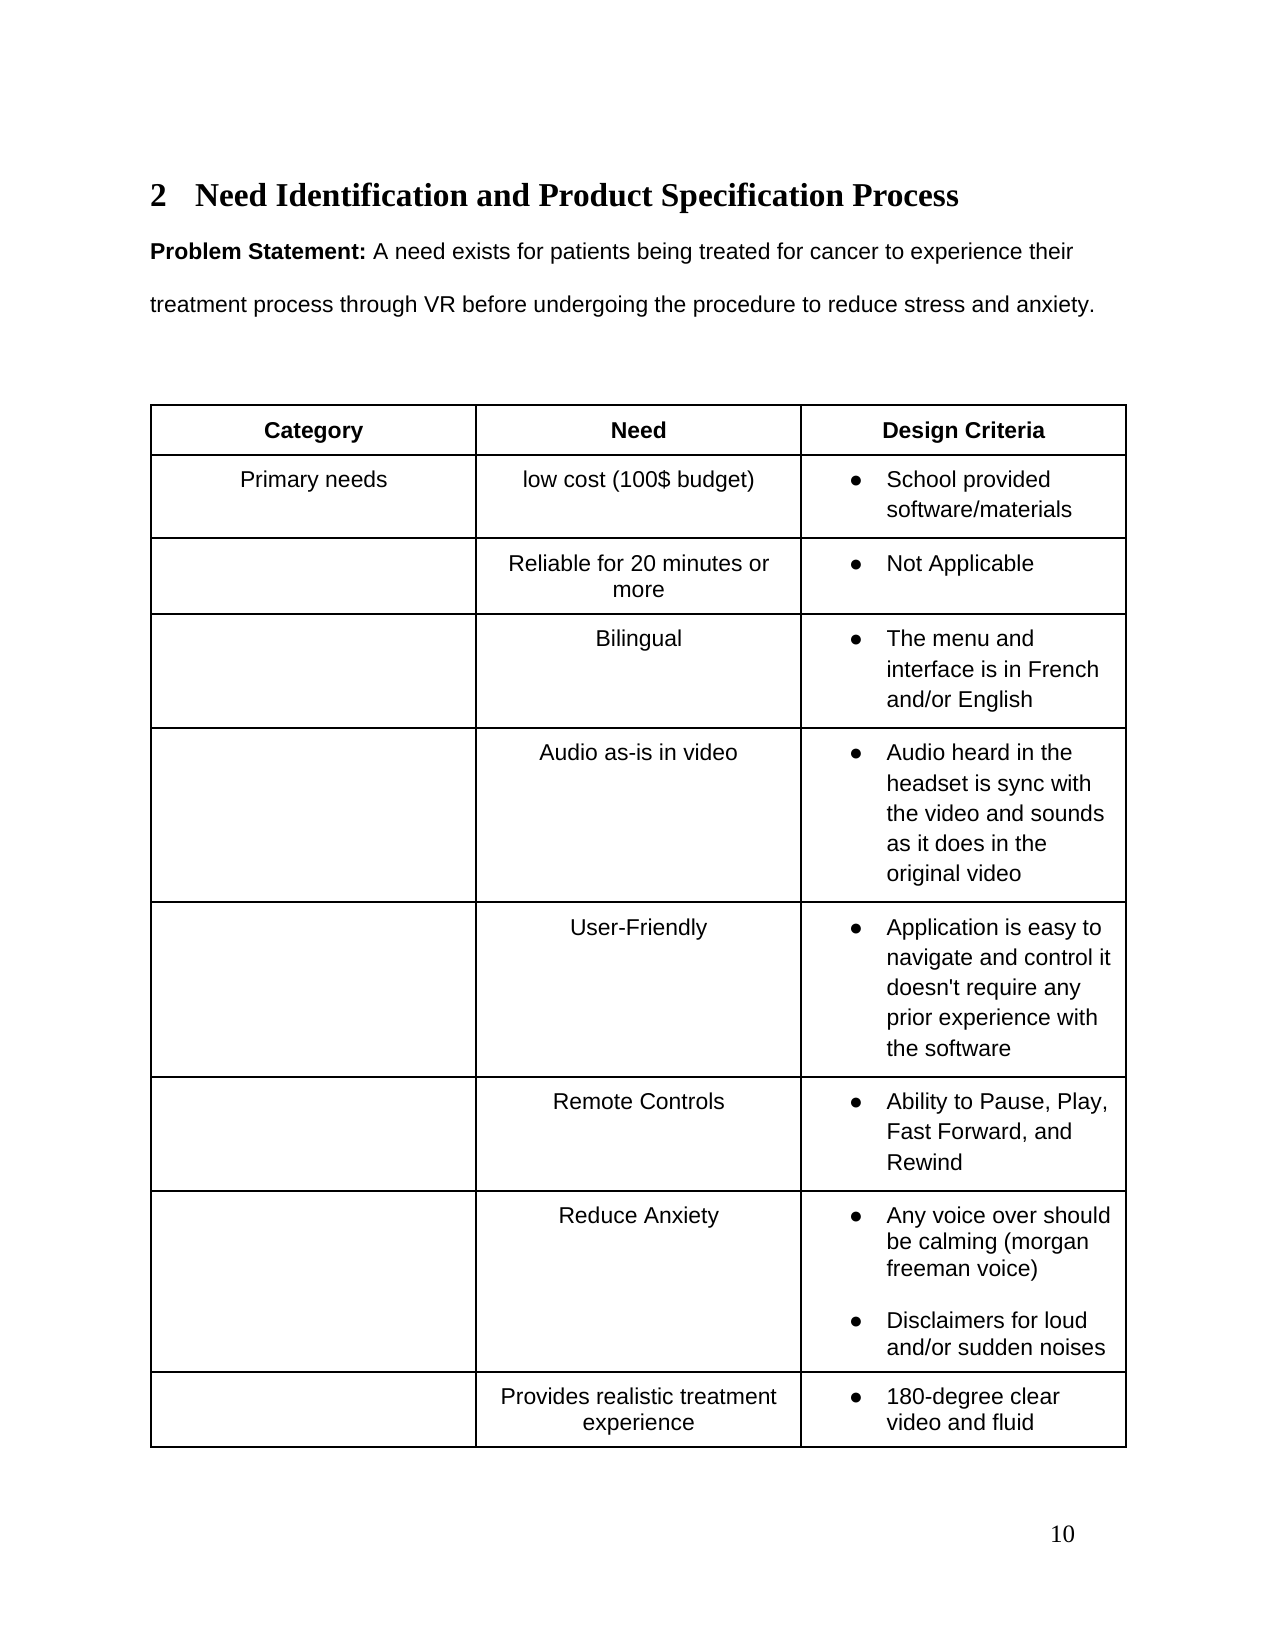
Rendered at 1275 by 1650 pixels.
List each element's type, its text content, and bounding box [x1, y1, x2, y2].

table_cell Reduce Anxiety [477, 1192, 800, 1371]
table_cell Bilingual [477, 615, 800, 727]
table_header Category [152, 406, 475, 453]
table_cell [152, 615, 475, 727]
table_cell low cost (100$ budget) [477, 456, 800, 537]
text Problem Statement: A need exists for patients being treated for cancer to experience their treatment process through VR before undergoing the procedure to reduce stress and anxiety. [150, 238, 1125, 317]
table_header Need [477, 406, 800, 453]
table_cell [152, 1373, 475, 1446]
table_cell User-Friendly [477, 903, 800, 1076]
table_cell School provided software/materials [802, 456, 1125, 537]
table_cell Remote Controls [477, 1078, 800, 1189]
table_cell Ability to Pause, Play, Fast Forward, and Rewind [802, 1078, 1125, 1189]
subtitle Need Identification and Product Specification Process [150, 175, 1125, 213]
table_cell [152, 1192, 475, 1371]
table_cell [802, 1373, 1125, 1446]
table_header Design Criteria [802, 406, 1125, 453]
table_cell Any voice over should be calming (morgan freeman voice) Disclaimers for loud and/or sudden noises [802, 1192, 1125, 1371]
table_cell Primary needs [152, 456, 475, 537]
table_cell [152, 729, 475, 901]
table_cell [152, 539, 475, 613]
table_cell The menu and interface is in French and/or English [802, 615, 1125, 727]
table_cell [477, 1373, 800, 1446]
table_cell Application is easy to navigate and control it doesn't require any prior experience with the software [802, 903, 1125, 1076]
table_cell Reliable for 20 minutes or more [477, 539, 800, 613]
table_cell Audio heard in the headset is sync with the video and sounds as it does in the original video [802, 729, 1125, 901]
table_cell [152, 1078, 475, 1189]
table_cell [152, 903, 475, 1076]
table_cell Audio as-is in video [477, 729, 800, 901]
table_cell Not Applicable [802, 539, 1125, 613]
